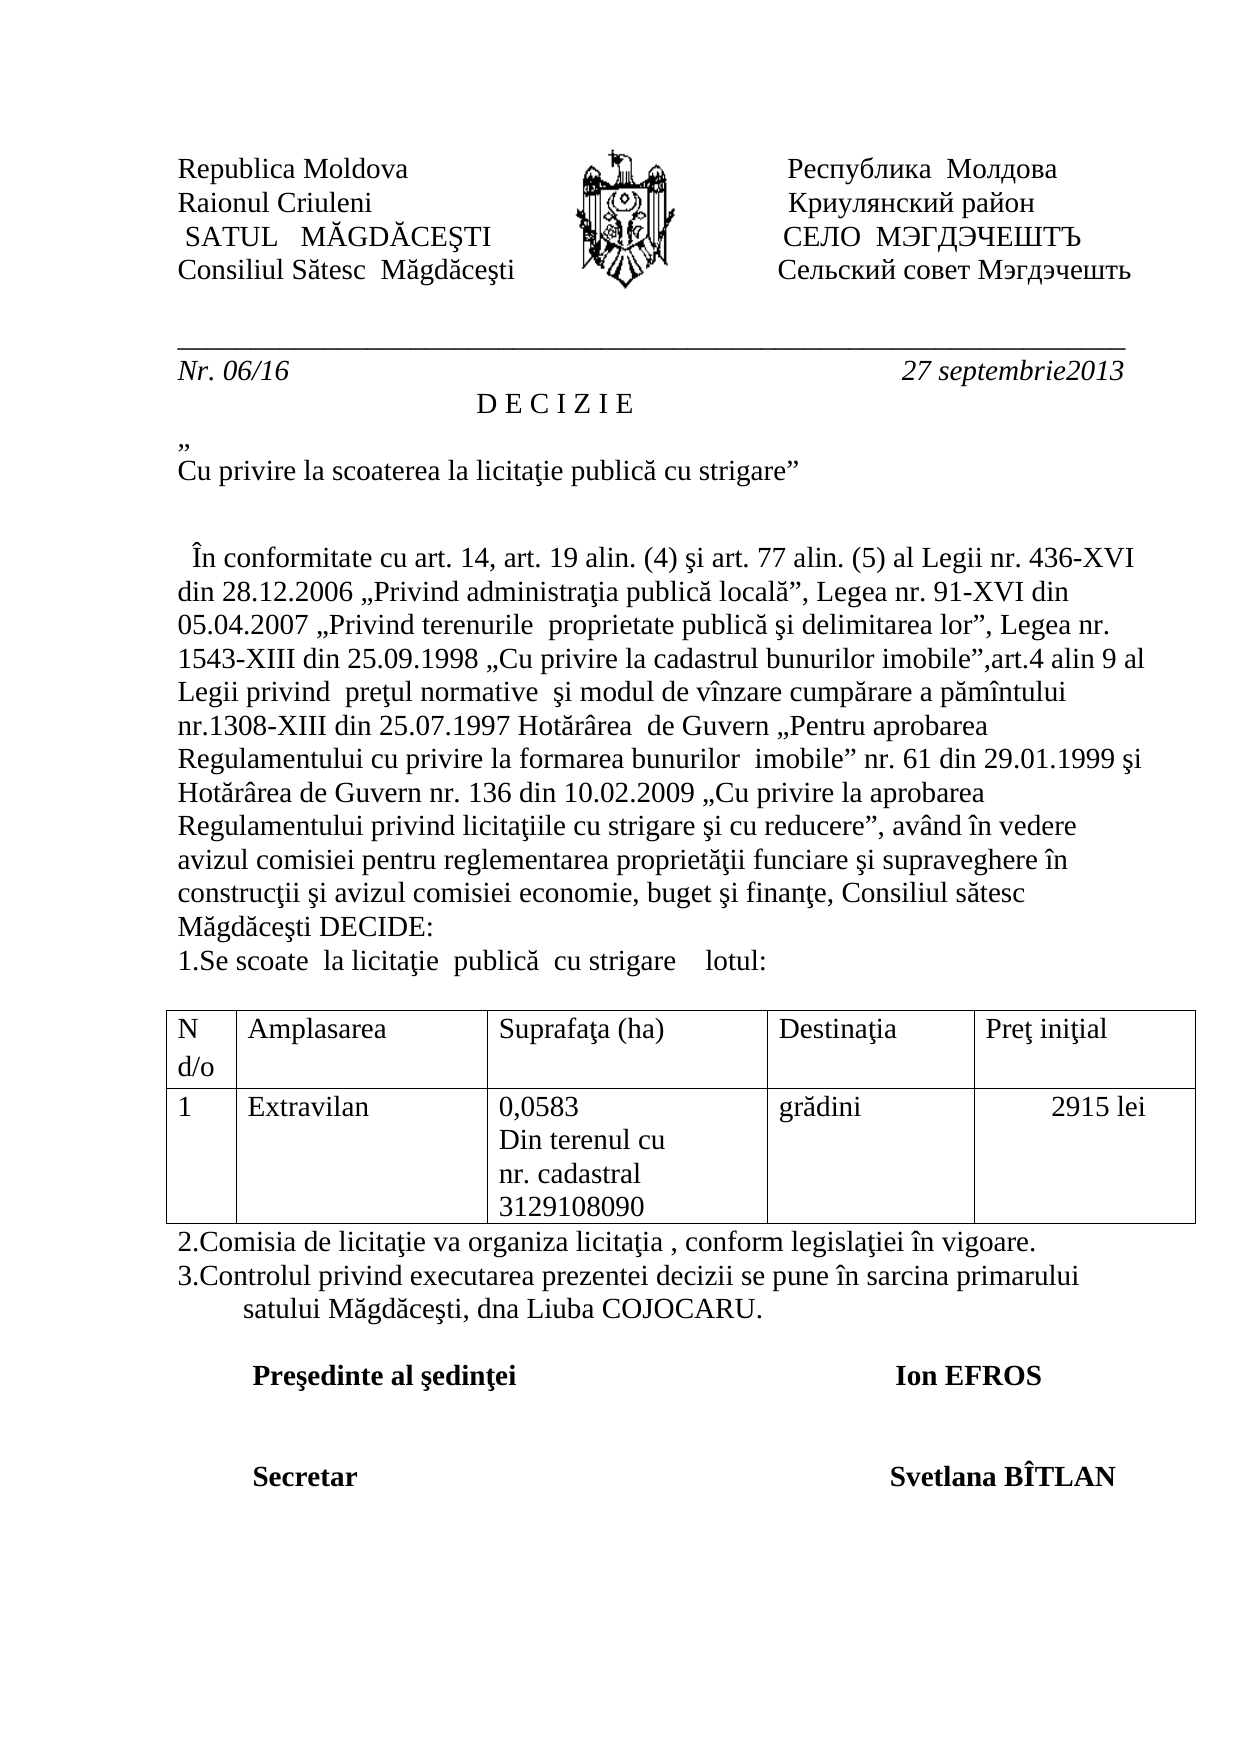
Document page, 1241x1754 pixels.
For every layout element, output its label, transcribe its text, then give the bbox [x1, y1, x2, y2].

subtitle 3.Controlul privind executarea prezentei decizii se pune în sarcina primarului [177, 1258, 1152, 1291]
subtitle Cu privire la scoaterea la licitaţie publică cu strigare” [177, 453, 1152, 487]
text Secretar Svetlana BÎTLAN [252, 1459, 1152, 1492]
table_header N d/o [167, 1011, 236, 1088]
subtitle Raionul Criuleni Криулянский район [718, 185, 1152, 219]
table_cell 0,0583 Din terenul cu nr. cadastral 3129108090 [488, 1089, 767, 1223]
subtitle _________________________________________________________________ [177, 286, 1152, 353]
table_cell 2915 lei [975, 1089, 1195, 1223]
subtitle SAtul MĂgdăceşti СЕЛО мэгдэчештъ Consiliul Sătesc Măgdăceşti Сельский совет Мэгдэчешть [177, 219, 528, 286]
subtitle Nr. 06/16 27 septembrie2013 [177, 353, 1152, 386]
table_cell 1 [167, 1089, 236, 1223]
subtitle Republica Moldova Рeспублика Молдова [177, 152, 528, 185]
picture [545, 140, 700, 299]
table_cell grădini [768, 1089, 974, 1223]
subtitle 2.Comisia de licitaţie va organiza licitaţia , conform legislaţiei în vigoare. [177, 1224, 1152, 1258]
subtitle D E C I Z I E [177, 386, 1152, 420]
subtitle „ [177, 420, 1152, 453]
subtitle SAtul MĂgdăceşti СЕЛО мэгдэчештъ Consiliul Sătesc Măgdăceşti Сельский совет Мэгдэчешть [718, 219, 1152, 286]
subtitle Raionul Criuleni Криулянский район [177, 185, 528, 219]
subtitle satului Măgdăceşti, dna Liuba COJOCARU. [177, 1291, 1152, 1325]
table_header Suprafaţa (ha) [488, 1011, 767, 1088]
subtitle În conformitate cu art. 14, art. 19 alin. (4) şi art. 77 alin. (5) al Legii nr. 436-XVI din 28.12.2006 „Privind administraţia publică locală”, Legea nr. 91-XVI din 05.04.2007 „Privind terenurile proprietate publică şi delimitarea lor”, Legea nr. 1543-XIII din 25.09.1998 „Cu privire la cadastrul bunurilor imobile”,art.4 alin 9 al Legii privind preţul normative şi modul de vînzare cumpărare a pămîntului nr.1308-XIII din 25.07.1997 Hotărârea de Guvern „Pentru aprobarea Regulamentului cu privire la formarea bunurilor imobile” nr. 61 din 29.01.1999 şi Hotărârea de Guvern nr. 136 din 10.02.2009 „Cu privire la aprobarea Regulamentului privind licitaţiile cu strigare şi cu reducere”, având în vedere avizul comisiei pentru reglementarea proprietăţii funciare şi supraveghere în construcţii şi avizul comisiei economie, buget şi finanţe, Consiliul sătesc Măgdăceşti DECIDE: [177, 540, 1152, 943]
subtitle Republica Moldova Рeспублика Молдова [718, 152, 1152, 185]
table_header Destinaţia [768, 1011, 974, 1088]
subtitle 1.Se scoate la licitaţie publică cu strigare lotul: [177, 943, 1152, 976]
text Preşedinte al şedinţei Ion EFROS [252, 1358, 1152, 1392]
table_header Amplasarea [237, 1011, 487, 1088]
table_cell Extravilan [237, 1089, 487, 1223]
table_header Preţ iniţial [975, 1011, 1195, 1088]
